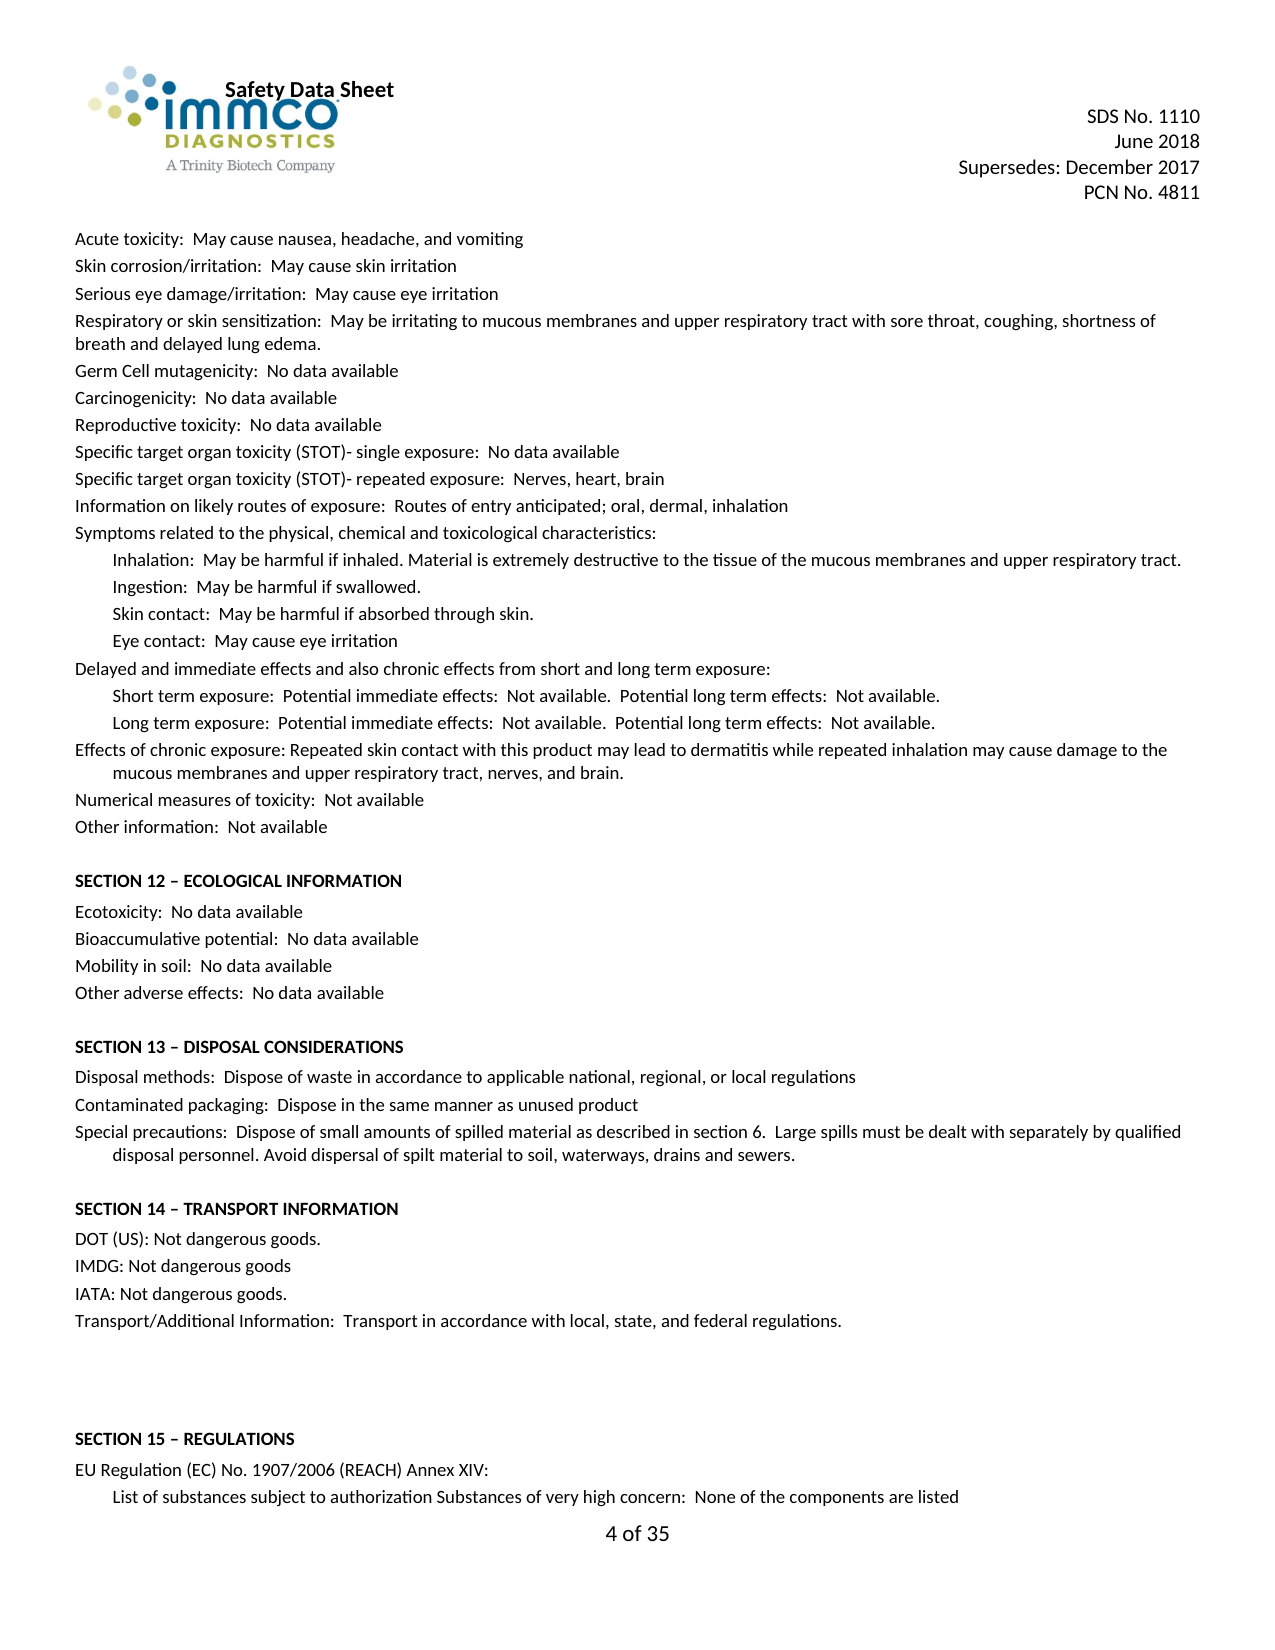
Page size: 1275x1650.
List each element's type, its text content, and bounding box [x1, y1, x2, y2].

text Germ Cell mutagenicity: No data available [75, 359, 1200, 382]
text DOT (US): Not dangerous goods. [75, 1227, 1200, 1250]
text Ingestion: May be harmful if swallowed. [75, 576, 1200, 598]
text Inhalation: May be harmful if inhaled. Material is extremely destructive to the tissue of the mucous membranes and upper respiratory tract. [75, 548, 1200, 571]
text Symptoms related to the physical, chemical and toxicological characteristics: [75, 521, 1200, 544]
text Contaminated packaging: Dispose in the same manner as unused product [75, 1093, 1200, 1116]
text Skin contact: May be harmful if absorbed through skin. [75, 603, 1200, 626]
text Numerical measures of toxicity: Not available [75, 788, 1200, 811]
text Eye contact: May cause eye irritation [75, 630, 1200, 653]
text Serious eye damage/irritation: May cause eye irritation [75, 282, 1200, 305]
text Other adverse effects: No data available [75, 981, 1200, 1004]
text Short term exposure: Potential immediate effects: Not available. Potential long term effects: Not available. [75, 684, 1200, 707]
text IATA: Not dangerous goods. [75, 1282, 1200, 1304]
text SECTION 12 – ECOLOGICAL INFORMATION [75, 869, 1200, 892]
text Information on likely routes of exposure: Routes of entry anticipated; oral, dermal, inhalation [75, 494, 1200, 517]
text Specific target organ toxicity (STOT)- single exposure: No data available [75, 440, 1200, 463]
text EU Regulation (EC) No. 1907/2006 (REACH) Annex XIV: [75, 1458, 1200, 1481]
text Skin corrosion/irritation: May cause skin irritation [75, 255, 1200, 278]
text Carcinogenicity: No data available [75, 386, 1200, 409]
text Acute toxicity: May cause nausea, headache, and vomiting [75, 228, 1200, 251]
text Transport/Additional Information: Transport in accordance with local, state, and federal regulations. [75, 1309, 1200, 1332]
text IMDG: Not dangerous goods [75, 1254, 1200, 1277]
text Delayed and immediate effects and also chronic effects from short and long term exposure: [75, 657, 1200, 680]
text Long term exposure: Potential immediate effects: Not available. Potential long term effects: Not available. [75, 711, 1200, 734]
text SECTION 15 – REGULATIONS [75, 1427, 1200, 1450]
text Specific target organ toxicity (STOT)- repeated exposure: Nerves, heart, brain [75, 467, 1200, 490]
text Reproductive toxicity: No data available [75, 413, 1200, 436]
text Effects of chronic exposure: Repeated skin contact with this product may lead to dermatitis while repeated inhalation may cause damage to the mucous membranes and upper respiratory tract, nerves, and brain. [75, 738, 1200, 784]
text Disposal methods: Dispose of waste in accordance to applicable national, regional, or local regulations [75, 1066, 1200, 1089]
text Other information: Not available [75, 815, 1200, 838]
text Special precautions: Dispose of small amounts of spilled material as described in section 6. Large spills must be dealt with separately by qualified disposal personnel. Avoid dispersal of spilt material to soil, waterways, drains and sewers. [75, 1120, 1200, 1166]
text Bioaccumulative potential: No data available [75, 927, 1200, 950]
text SECTION 13 – DISPOSAL CONSIDERATIONS [75, 1035, 1200, 1058]
picture [75, 41, 358, 198]
text Mobility in soil: No data available [75, 954, 1200, 977]
text Ecotoxicity: No data available [75, 900, 1200, 923]
text SECTION 14 – TRANSPORT INFORMATION [75, 1197, 1200, 1220]
text Respiratory or skin sensitization: May be irritating to mucous membranes and upper respiratory tract with sore throat, coughing, shortness of breath and delayed lung edema. [75, 309, 1200, 355]
text List of substances subject to authorization Substances of very high concern: None of the components are listed [112, 1485, 1200, 1508]
